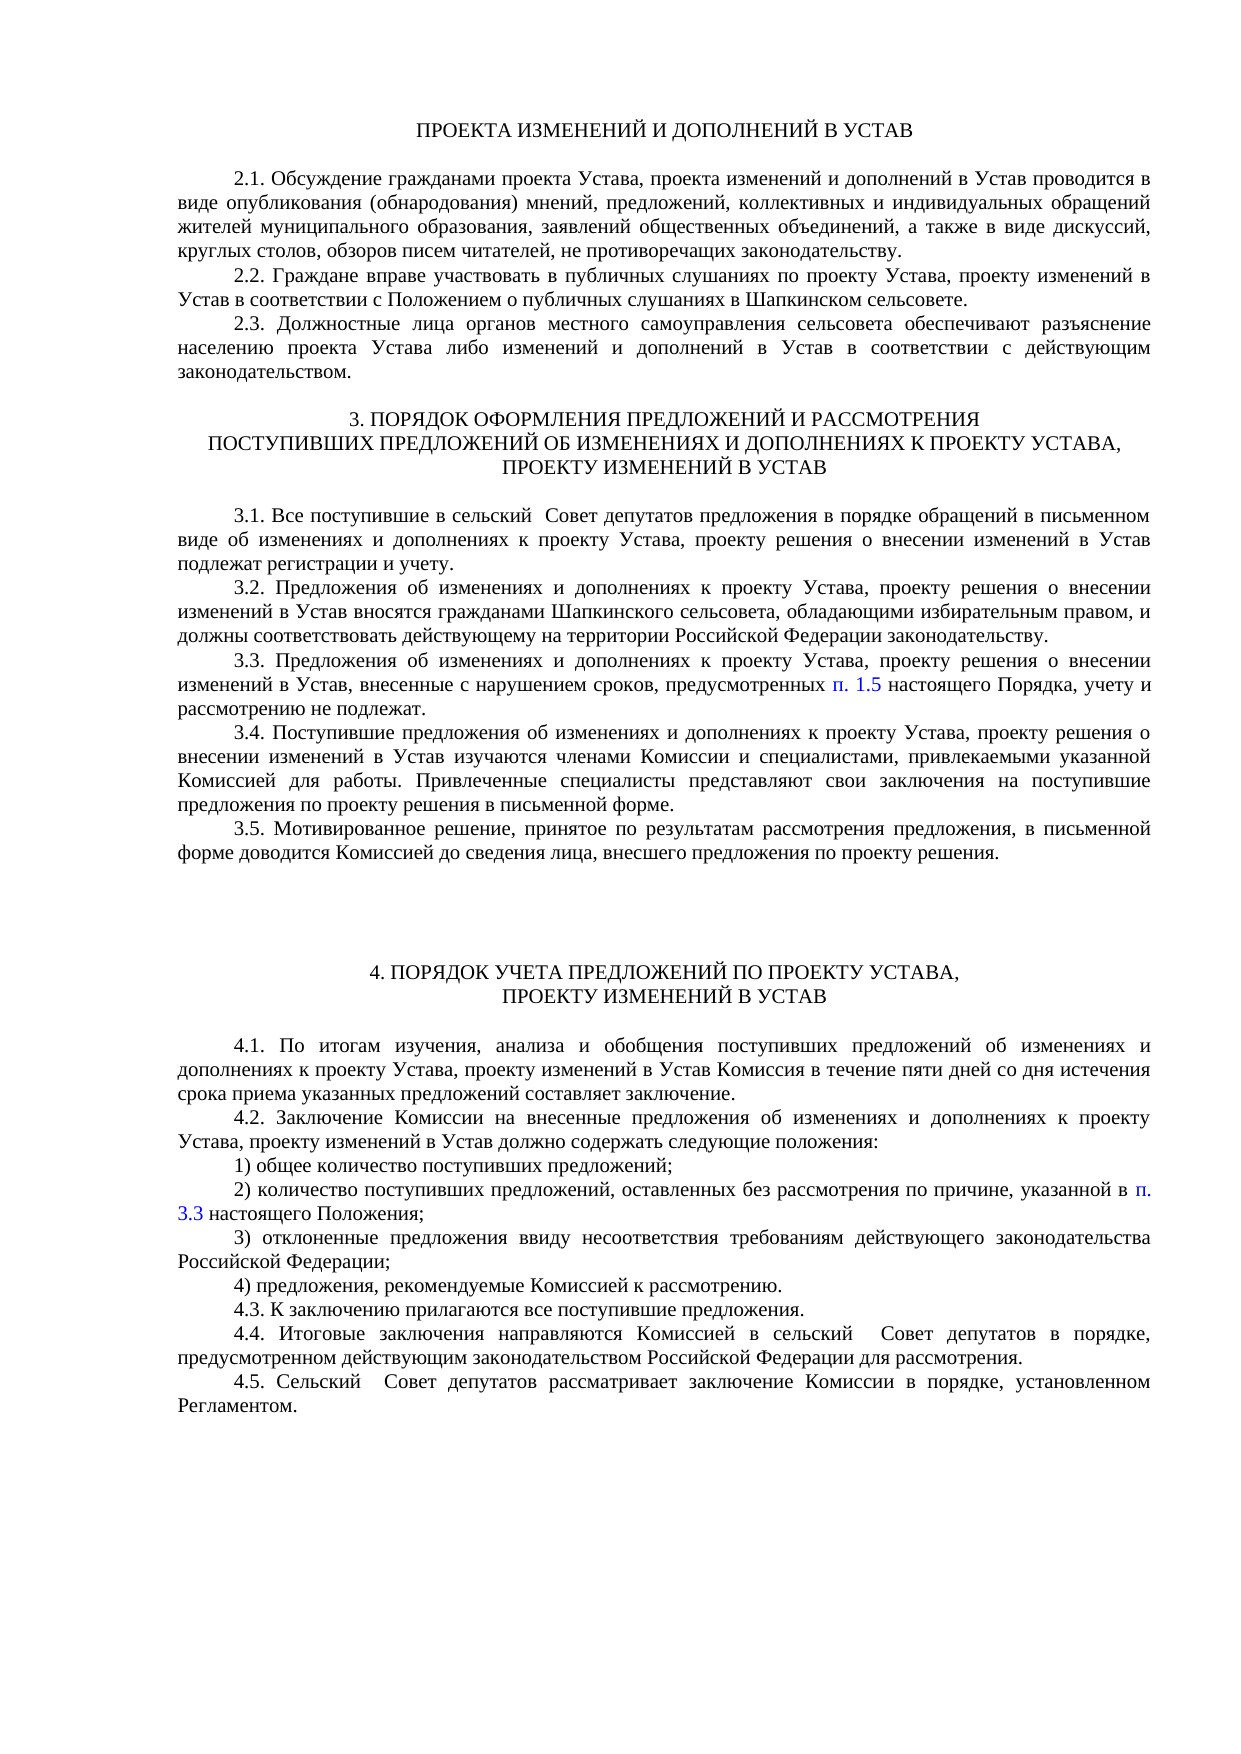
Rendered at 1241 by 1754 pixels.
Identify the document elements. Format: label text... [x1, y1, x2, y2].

text 4.1. По итогам изучения, анализа и обобщения поступивших предложений об изменениях и дополнениях к проекту Устава, проекту изменений в Устав Комиссия в течение пяти дней со дня истечения срока приема указанных предложений составляет заключение. [177, 1032, 1152, 1105]
text ПРОЕКТУ ИЗМЕНЕНИЙ В УСТАВ [177, 984, 1152, 1008]
text 4) предложения, рекомендуемые Комиссией к рассмотрению. [177, 1273, 1152, 1297]
text 4.3. К заключению прилагаются все поступившие предложения. [177, 1297, 1152, 1321]
text ПОСТУПИВШИХ ПРЕДЛОЖЕНИЙ ОБ ИЗМЕНЕНИЯХ И ДОПОЛНЕНИЯХ К ПРОЕКТУ УСТАВА, ПРОЕКТУ ИЗМЕНЕНИЙ В УСТАВ [177, 431, 1152, 479]
text ПРОЕКТА ИЗМЕНЕНИЙ И ДОПОЛНЕНИЙ В УСТАВ [177, 118, 1152, 142]
text 4.4. Итоговые заключения направляются Комиссией в сельский Совет депутатов в порядке, предусмотренном действующим законодательством Российской Федерации для рассмотрения. [177, 1321, 1152, 1369]
text 3.3. Предложения об изменениях и дополнениях к проекту Устава, проекту решения о внесении изменений в Устав, внесенные с нарушением сроков, предусмотренных п. 1.5 настоящего Порядка, учету и рассмотрению не подлежат. [177, 647, 1152, 720]
text 4.2. Заключение Комиссии на внесенные предложения об изменениях и дополнениях к проекту Устава, проекту изменений в Устав должно содержать следующие положения: [177, 1105, 1152, 1153]
text 2.1. Обсуждение гражданами проекта Устава, проекта изменений и дополнений в Устав проводится в виде опубликования (обнародования) мнений, предложений, коллективных и индивидуальных обращений жителей муниципального образования, заявлений общественных объединений, а также в виде дискуссий, круглых столов, обзоров писем читателей, не противоречащих законодательству. [177, 166, 1152, 262]
text 3.2. Предложения об изменениях и дополнениях к проекту Устава, проекту решения о внесении изменений в Устав вносятся гражданами Шапкинского сельсовета, обладающими избирательным правом, и должны соответствовать действующему на территории Российской Федерации законодательству. [177, 575, 1152, 647]
text 2.2. Граждане вправе участвовать в публичных слушаниях по проекту Устава, проекту изменений в Устав в соответствии с Положением о публичных слушаниях в Шапкинском сельсовете. [177, 262, 1152, 311]
text 3.4. Поступившие предложения об изменениях и дополнениях к проекту Устава, проекту решения о внесении изменений в Устав изучаются членами Комиссии и специалистами, привлекаемыми указанной Комиссией для работы. Привлеченные специалисты представляют свои заключения на поступившие предложения по проекту решения в письменной форме. [177, 720, 1152, 816]
text 4. ПОРЯДОК УЧЕТА ПРЕДЛОЖЕНИЙ ПО ПРОЕКТУ УСТАВА, [177, 960, 1152, 984]
text 4.5. Сельский Совет депутатов рассматривает заключение Комиссии в порядке, установленном Регламентом. [177, 1369, 1152, 1417]
text 2) количество поступивших предложений, оставленных без рассмотрения по причине, указанной в п. 3.3 настоящего Положения; [177, 1177, 1152, 1225]
text 3. ПОРЯДОК ОФОРМЛЕНИЯ ПРЕДЛОЖЕНИЙ И РАССМОТРЕНИЯ [177, 407, 1152, 431]
text 1) общее количество поступивших предложений; [177, 1153, 1152, 1177]
text 3.5. Мотивированное решение, принятое по результатам рассмотрения предложения, в письменной форме доводится Комиссией до сведения лица, внесшего предложения по проекту решения. [177, 816, 1152, 864]
text 2.3. Должностные лица органов местного самоуправления сельсовета обеспечивают разъяснение населению проекта Устава либо изменений и дополнений в Устав в соответствии с действующим законодательством. [177, 311, 1152, 383]
text 3) отклоненные предложения ввиду несоответствия требованиям действующего законодательства Российской Федерации; [177, 1225, 1152, 1273]
text 3.1. Все поступившие в сельский Совет депутатов предложения в порядке обращений в письменном виде об изменениях и дополнениях к проекту Устава, проекту решения о внесении изменений в Устав подлежат регистрации и учету. [177, 503, 1152, 575]
